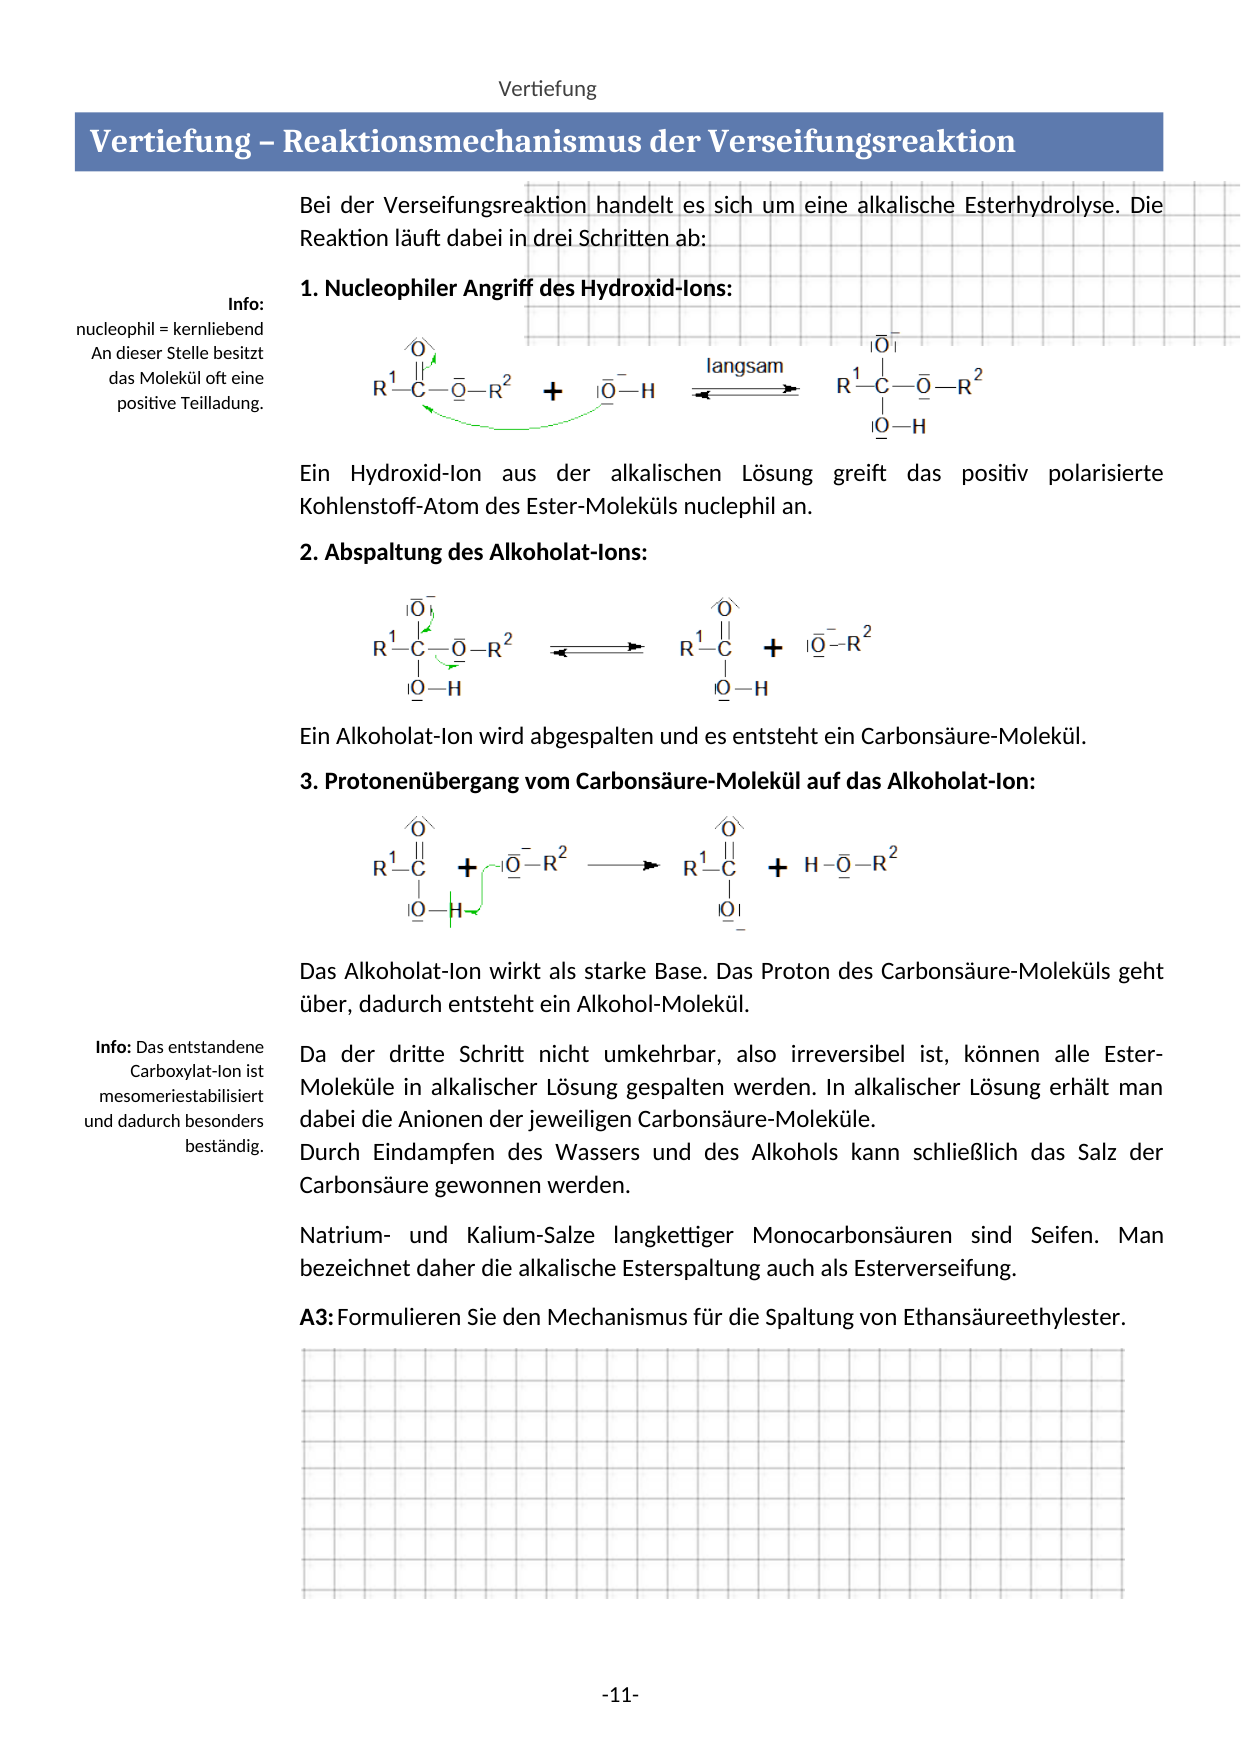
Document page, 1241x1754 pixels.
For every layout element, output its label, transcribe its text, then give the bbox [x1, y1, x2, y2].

text Info: Das entstandene Carboxylat-Ion ist mesomeriestabilisiert und dadurch besonders beständig. [75, 1035, 264, 1157]
text Das Alkoholat-Ion wirkt als starke Base. Das Proton des Carbonsäure-Moleküls geht über, dadurch entsteht ein Alkohol-Molekül. [299, 955, 1165, 1019]
text Ein Alkoholat-Ion wird abgespalten und es entsteht ein Carbonsäure-Molekül. [299, 720, 1165, 751]
text 3. Protonenübergang vom Carbonsäure-Molekül auf das Alkoholat-Ion: [299, 766, 1165, 796]
text nucleophil = kernliebend [75, 317, 264, 340]
picture [373, 585, 872, 701]
text Bei der Verseifungsreaktion handelt es sich um eine alkalische Esterhydrolyse. Die Reaktion läuft dabei in drei Schritten ab: [299, 189, 1165, 253]
text 1. Nucleophiler Angriff des Hydroxid-Ions: [299, 272, 1165, 302]
text An dieser Stelle besitzt das Molekül oft eine positive Teilladung. [75, 342, 264, 414]
text Natrium- und Kalium-Salze langkettiger Monocarbonsäuren sind Seifen. Man bezeichnet daher die alkalische Esterspaltung auch als Esterverseifung. [299, 1219, 1165, 1282]
picture [373, 815, 898, 937]
text 2. Abspaltung des Alkoholat-Ions: [299, 536, 1165, 566]
picture [300, 1380, 1125, 1599]
picture [373, 181, 1241, 439]
text Da der dritte Schritt nicht umkehrbar, also irreversibel ist, können alle Ester-Moleküle in alkalischer Lösung gespalten werden. In alkalischer Lösung erhält man dabei die Anionen der jeweiligen Carbonsäure-Moleküle. Durch Eindampfen des Wassers und des Alkohols kann schließlich das Salz der Carbonsäure gewonnen werden. [299, 1038, 1165, 1200]
list Formulieren Sie den Mechanismus für die Spaltung von Ethansäureethylester. [299, 1301, 1165, 1332]
text Ein Hydroxid-Ion aus der alkalischen Lösung greift das positiv polarisierte Kohlenstoff-Atom des Ester-Moleküls nuclephil an. [299, 457, 1165, 521]
text Info: [75, 292, 264, 315]
